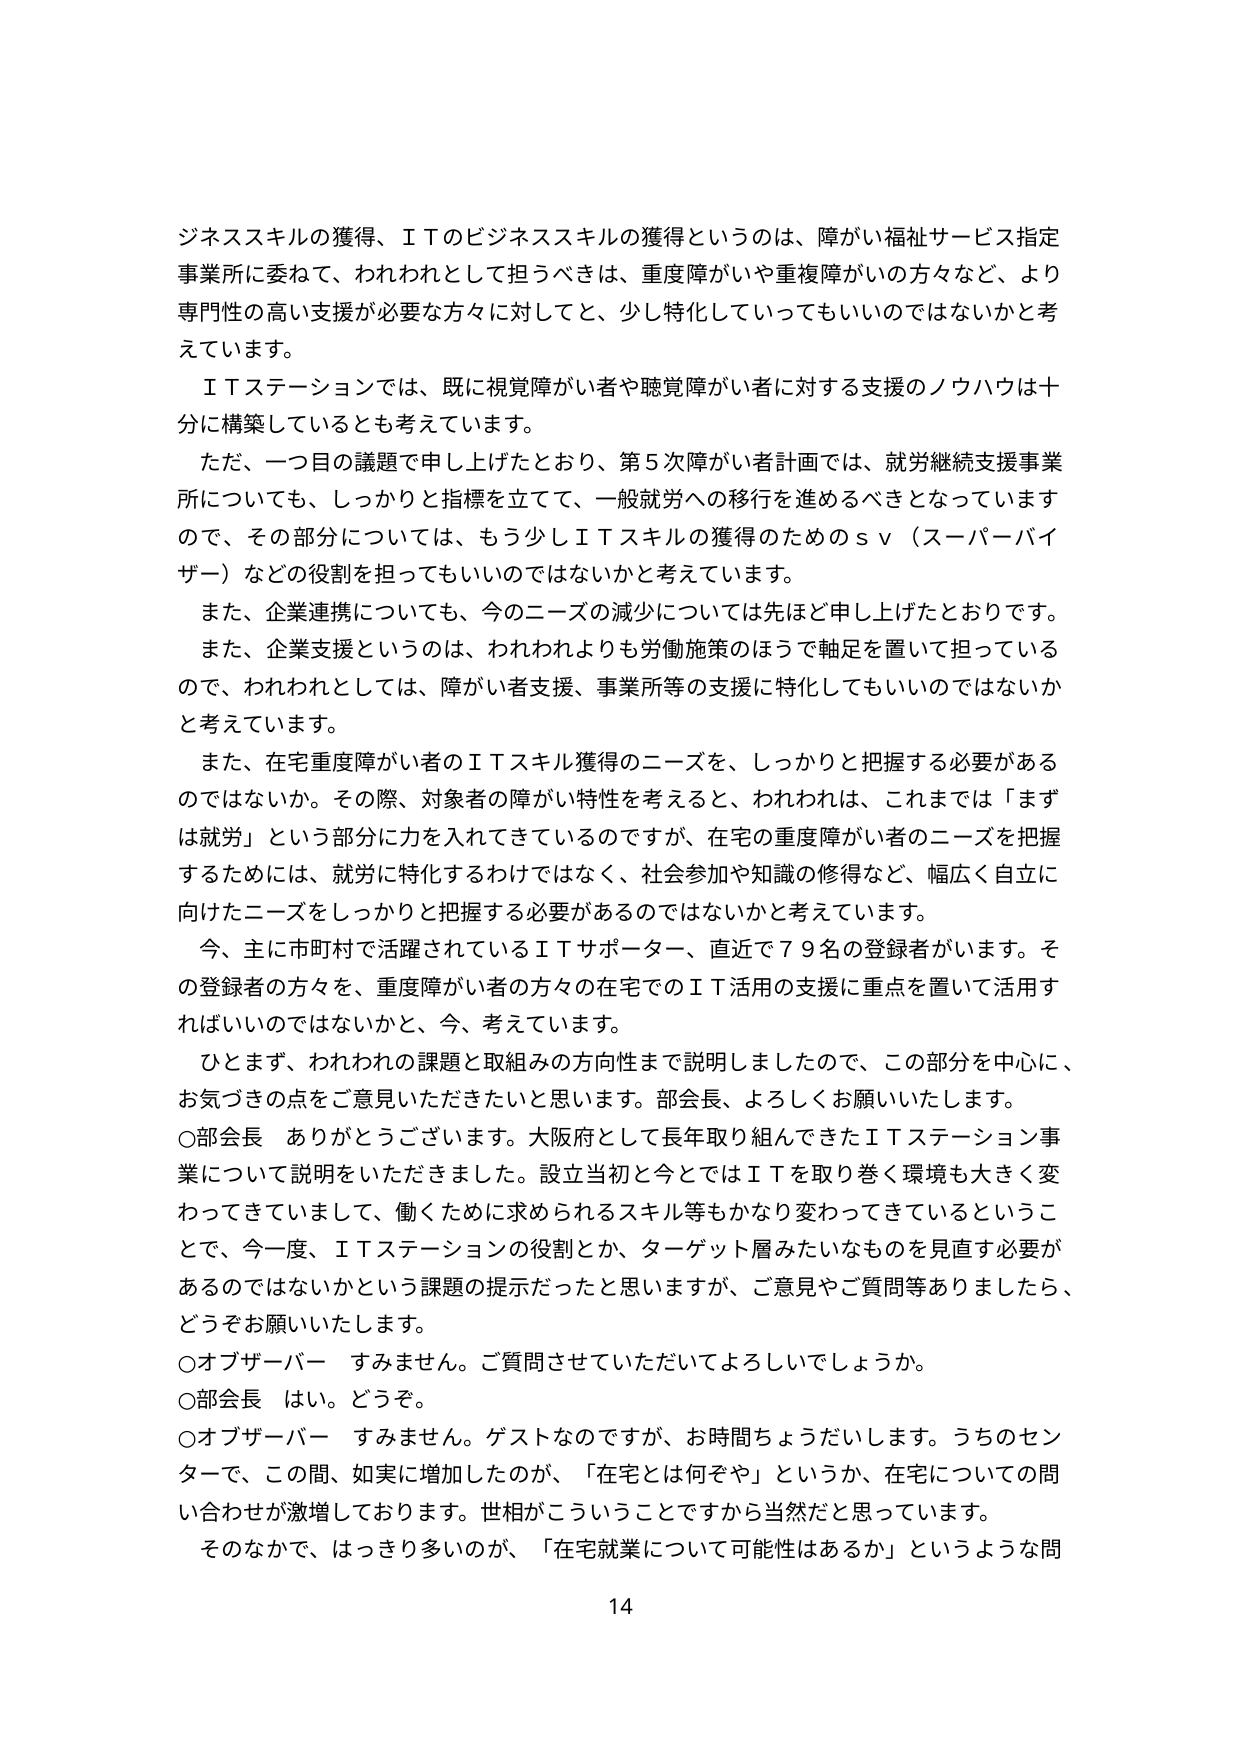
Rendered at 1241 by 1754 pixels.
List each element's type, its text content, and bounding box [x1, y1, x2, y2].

text ○部会長 はい。どうぞ。 [177, 1379, 1063, 1417]
text 今、主に市町村で活躍されているＩＴサポーター、直近で７９名の登録者がいます。その登録者の方々を、重度障がい者の方々の在宅でのＩＴ活用の支援に重点を置いて活用すればいいのではないかと、今、考えています。 [177, 929, 1063, 1042]
text ○部会長 ありがとうございます。大阪府として長年取り組んできたＩＴステーション事業について説明をいただきました。設立当初と今とではＩＴを取り巻く環境も大きく変わってきていまして、働くために求められるスキル等もかなり変わってきているということで、今一度、ＩＴステーションの役割とか、ターゲット層みたいなものを見直す必要があるのではないかという課題の提示だったと思いますが、ご意見やご質問等ありましたら、どうぞお願いいたします。 [177, 1117, 1063, 1342]
text ひとまず、われわれの課題と取組みの方向性まで説明しましたので、この部分を中心に、お気づきの点をご意見いただきたいと思います。部会長、よろしくお願いいたします。 [177, 1042, 1063, 1117]
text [177, 217, 1063, 367]
text ○オブザーバー すみません。ゲストなのですが、お時間ちょうだいします。うちのセンターで、この間、如実に増加したのが、「在宅とは何ぞや」というか、在宅についての問い合わせが激増しております。世相がこういうことですから当然だと思っています。 [177, 1417, 1063, 1529]
text また、在宅重度障がい者のＩＴスキル獲得のニーズを、しっかりと把握する必要があるのではないか。その際、対象者の障がい特性を考えると、われわれは、これまでは「まずは就労」という部分に力を入れてきているのですが、在宅の重度障がい者のニーズを把握するためには、就労に特化するわけではなく、社会参加や知識の修得など、幅広く自立に向けたニーズをしっかりと把握する必要があるのではないかと考えています。 [177, 742, 1063, 929]
text ただ、一つ目の議題で申し上げたとおり、第５次障がい者計画では、就労継続支援事業所についても、しっかりと指標を立てて、一般就労への移行を進めるべきとなっていますので、その部分については、もう少しＩＴスキルの獲得のためのｓｖ（スーパーバイザー）などの役割を担ってもいいのではないかと考えています。 [177, 442, 1063, 592]
text また、企業支援というのは、われわれよりも労働施策のほうで軸足を置いて担っているので、われわれとしては、障がい者支援、事業所等の支援に特化してもいいのではないかと考えています。 [177, 629, 1063, 742]
text ○オブザーバー すみません。ご質問させていただいてよろしいでしょうか。 [177, 1342, 1063, 1379]
text また、企業連携についても、今のニーズの減少については先ほど申し上げたとおりです。 [177, 592, 1063, 629]
text ＩＴステーションでは、既に視覚障がい者や聴覚障がい者に対する支援のノウハウは十分に構築しているとも考えています。 [177, 367, 1063, 442]
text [177, 1529, 1063, 1567]
